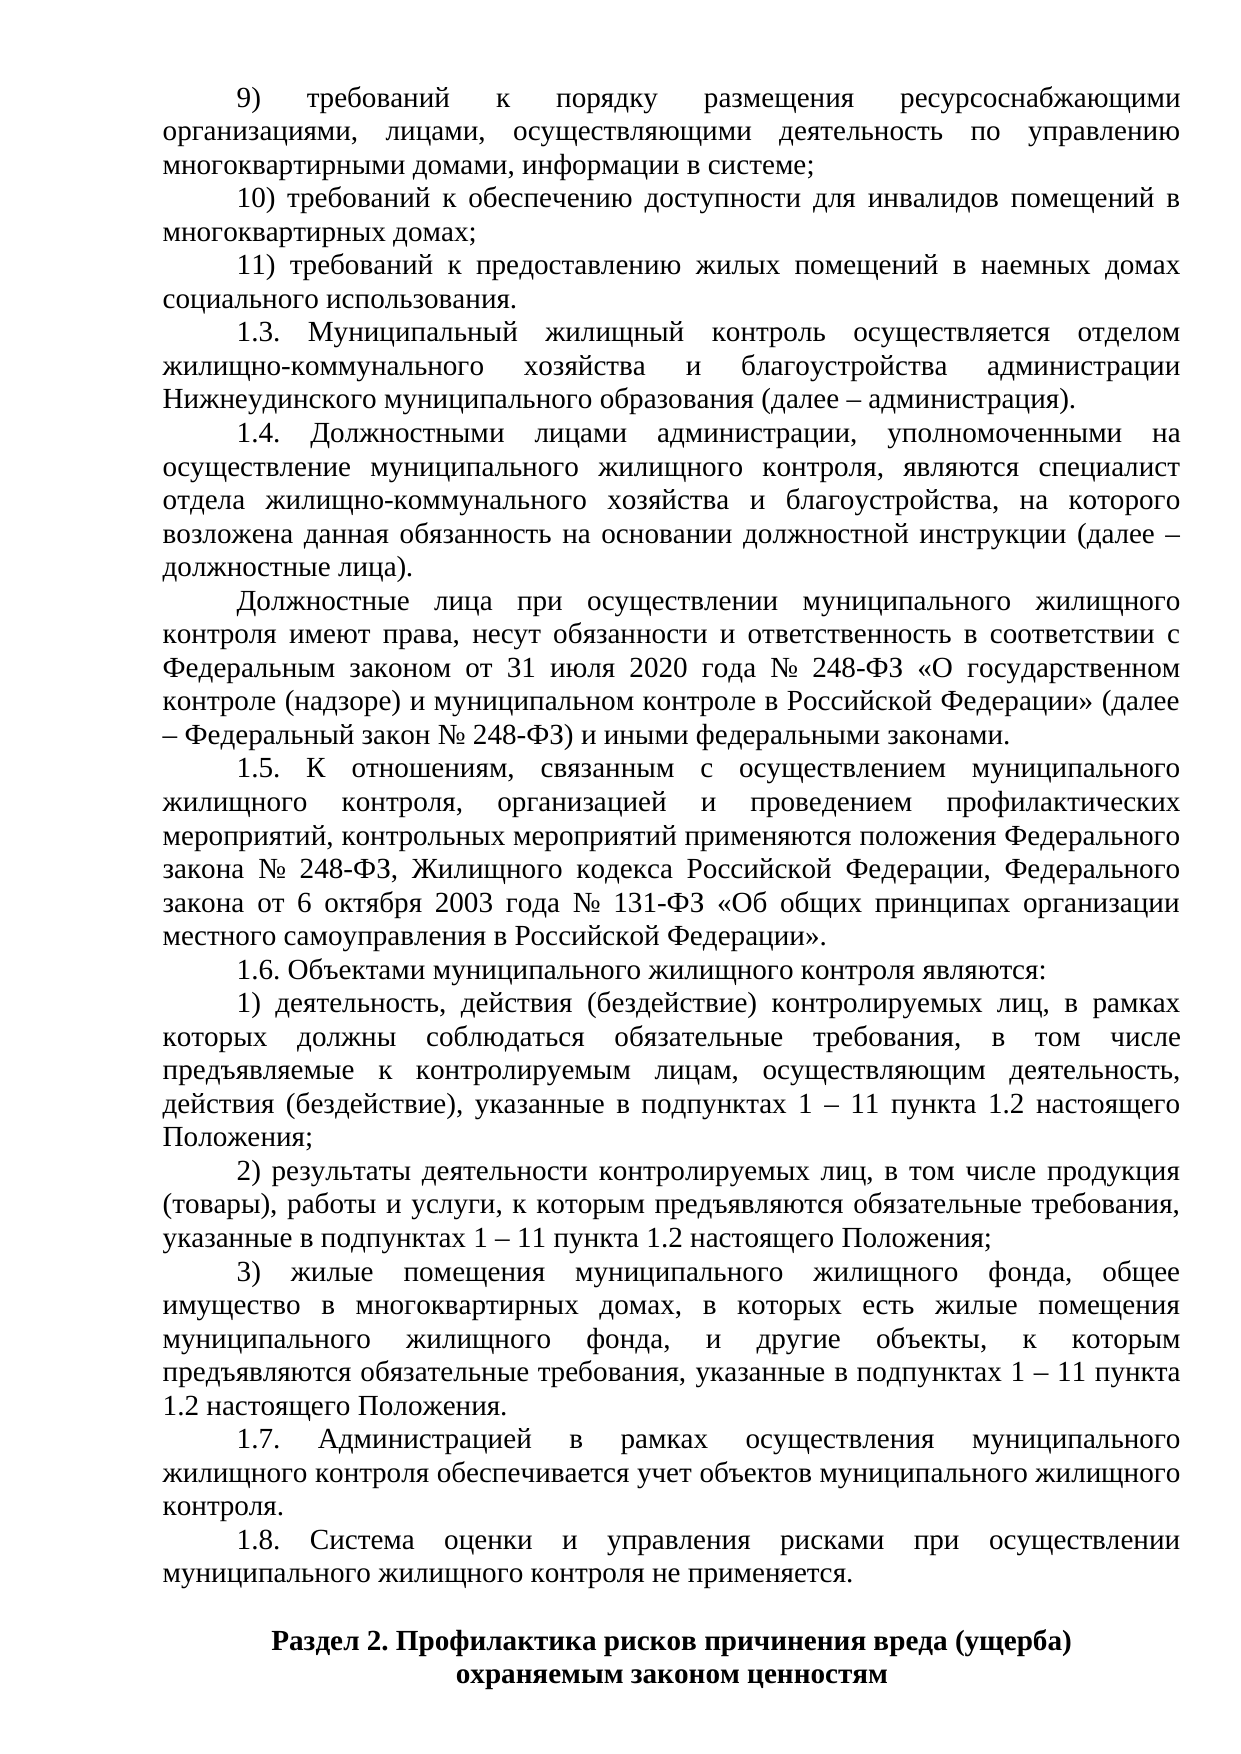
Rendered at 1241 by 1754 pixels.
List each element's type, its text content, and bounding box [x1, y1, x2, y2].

text 1) деятельность, действия (бездействие) контролируемых лиц, в рамках которых должны соблюдаться обязательные требования, в том числе предъявляемые к контролируемым лицам, осуществляющим деятельность, действия (бездействие), указанные в подпунктах 1 – 11 пункта 1.2 настоящего Положения; [162, 985, 1181, 1153]
text охраняемым законом ценностям [162, 1656, 1181, 1690]
text 10) требований к обеспечению доступности для инвалидов помещений в многоквартирных домах; [162, 180, 1181, 247]
text 9) требований к порядку размещения ресурсоснабжающими организациями, лицами, осуществляющими деятельность по управлению многоквартирными домами, информации в системе; [162, 80, 1181, 180]
text 1.4. Должностными лицами администрации, уполномоченными на осуществление муниципального жилищного контроля, являются специалист отдела жилищно-коммунального хозяйства и благоустройства, на которого возложена данная обязанность на основании должностной инструкции (далее – должностные лица). [162, 415, 1181, 583]
text 1.6. Объектами муниципального жилищного контроля являются: [162, 952, 1181, 985]
text Раздел 2. Профилактика рисков причинения вреда (ущерба) [162, 1623, 1181, 1656]
text 3) жилые помещения муниципального жилищного фонда, общее имущество в многоквартирных домах, в которых есть жилые помещения муниципального жилищного фонда, и другие объекты, к которым предъявляются обязательные требования, указанные в подпунктах 1 – 11 пункта 1.2 настоящего Положения. [162, 1254, 1181, 1421]
text 11) требований к предоставлению жилых помещений в наемных домах социального использования. [162, 247, 1181, 314]
text 1.7. Администрацией в рамках осуществления муниципального жилищного контроля обеспечивается учет объектов муниципального жилищного контроля. [162, 1421, 1181, 1522]
text Должностные лица при осуществлении муниципального жилищного контроля имеют права, несут обязанности и ответственность в соответствии с Федеральным законом от 31 июля 2020 года № 248-ФЗ «О государственном контроле (надзоре) и муниципальном контроле в Российской Федерации» (далее – Федеральный закон № 248-ФЗ) и иными федеральными законами. [162, 583, 1181, 751]
text 1.3. Муниципальный жилищный контроль осуществляется отделом жилищно-коммунального хозяйства и благоустройства администрации Нижнеудинского муниципального образования (далее – администрация). [162, 314, 1181, 415]
text 1.8. Система оценки и управления рисками при осуществлении муниципального жилищного контроля не применяется. [162, 1522, 1181, 1589]
text 1.5. К отношениям, связанным с осуществлением муниципального жилищного контроля, организацией и проведением профилактических мероприятий, контрольных мероприятий применяются положения Федерального закона № 248-ФЗ, Жилищного кодекса Российской Федерации, Федерального закона от 6 октября 2003 года № 131-ФЗ «Об общих принципах организации местного самоуправления в Российской Федерации». [162, 751, 1181, 952]
text 2) результаты деятельности контролируемых лиц, в том числе продукция (товары), работы и услуги, к которым предъявляются обязательные требования, указанные в подпунктах 1 – 11 пункта 1.2 настоящего Положения; [162, 1153, 1181, 1254]
